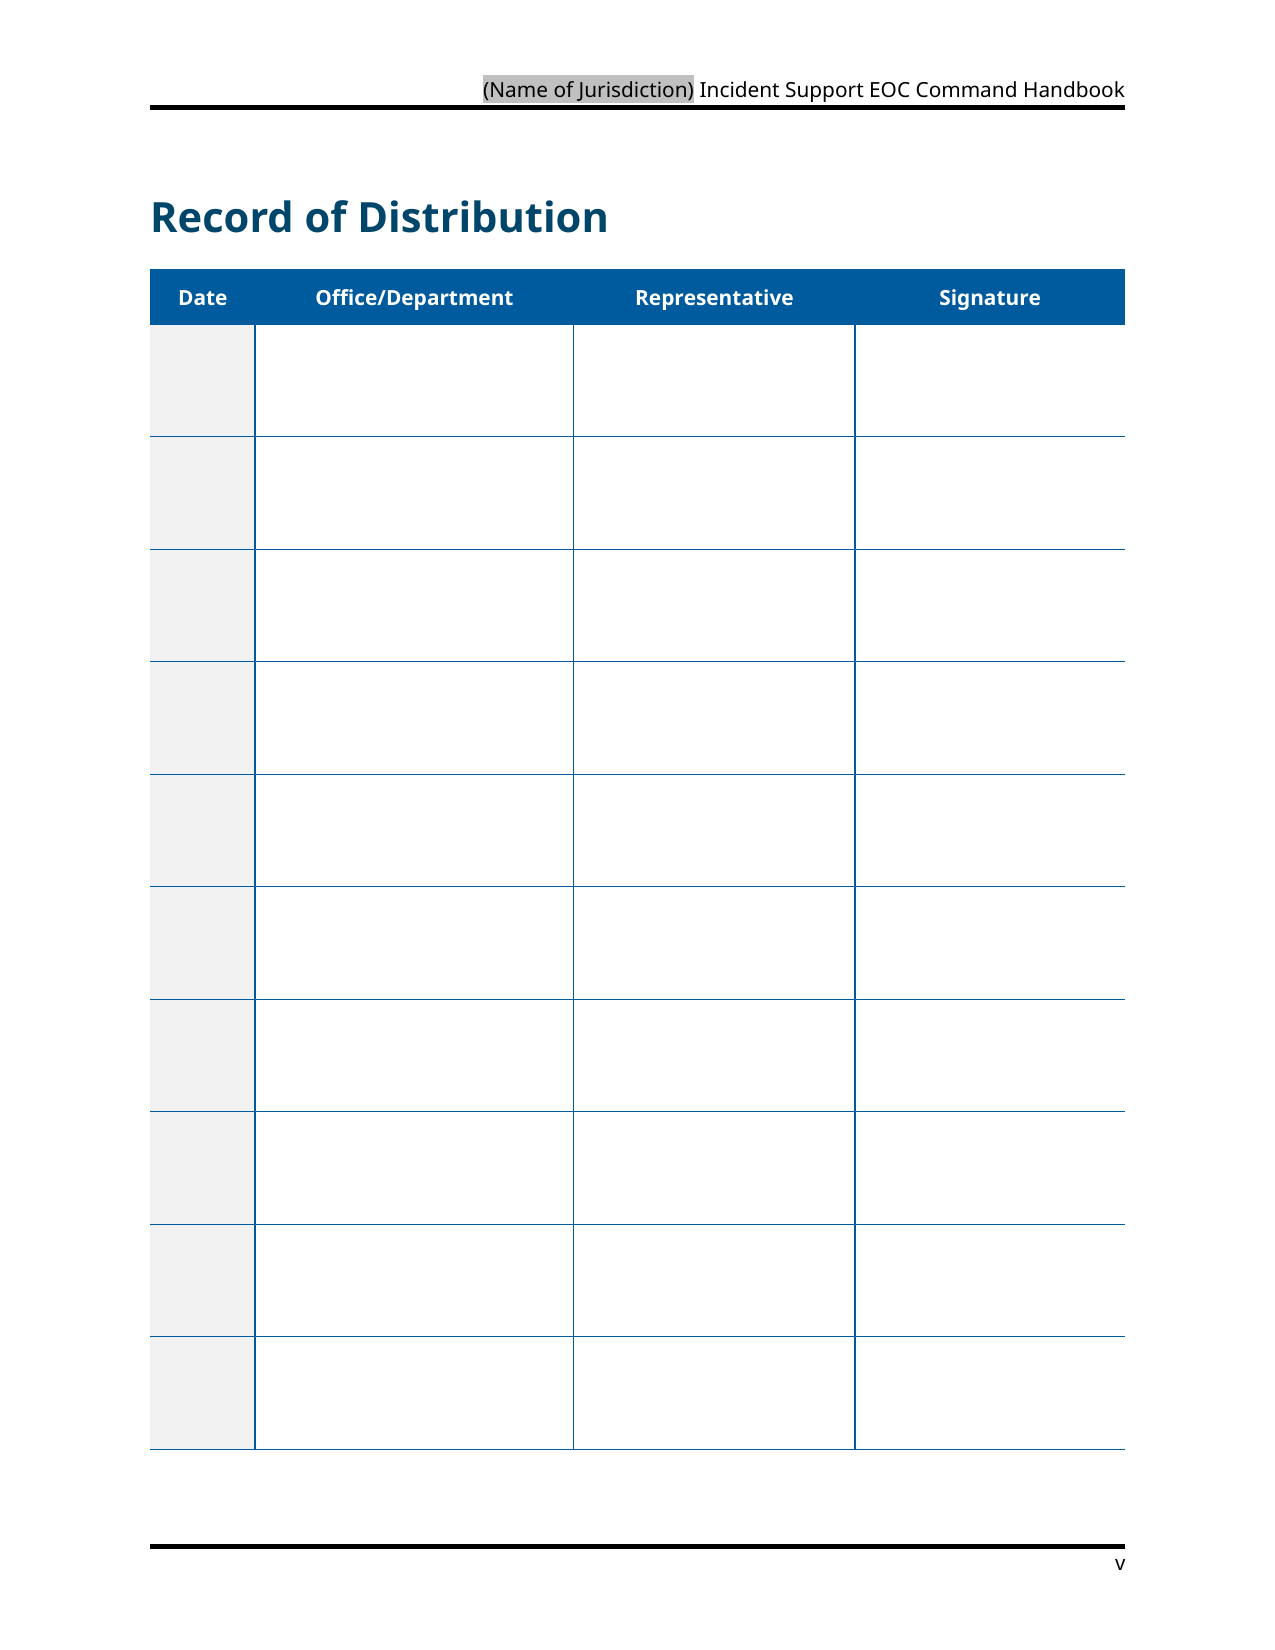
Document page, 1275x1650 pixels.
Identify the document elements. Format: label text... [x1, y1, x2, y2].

table_cell [856, 1225, 1125, 1336]
table_cell [574, 662, 854, 774]
table_cell [150, 1112, 254, 1224]
table_cell [256, 1112, 573, 1224]
table_cell [856, 1112, 1125, 1224]
table_cell [856, 887, 1125, 999]
table_cell [256, 1337, 573, 1449]
table_cell [256, 775, 573, 886]
table_cell [856, 437, 1125, 549]
table_cell [150, 550, 254, 661]
table_cell [856, 550, 1125, 661]
table_cell [256, 887, 573, 999]
table_cell [574, 1337, 854, 1449]
table_header Signature [856, 270, 1125, 324]
table_cell [150, 1000, 254, 1111]
table_cell [256, 437, 573, 549]
table_cell [574, 437, 854, 549]
table_header Office/Department [256, 270, 573, 324]
table_cell [574, 1225, 854, 1336]
table_header Representative [574, 270, 854, 324]
table_cell [150, 1225, 254, 1336]
table_cell [150, 437, 254, 549]
table_header Date [150, 270, 254, 324]
table_cell [574, 1112, 854, 1224]
table_cell [256, 325, 573, 436]
table_cell [574, 775, 854, 886]
table_cell [856, 325, 1125, 436]
table_cell [256, 1000, 573, 1111]
table_cell [856, 1337, 1125, 1449]
table_cell [150, 662, 254, 774]
table_cell [256, 1225, 573, 1336]
table_cell [856, 662, 1125, 774]
table_cell [574, 887, 854, 999]
table_cell [150, 887, 254, 999]
subtitle Record of Distribution [150, 187, 1125, 244]
table_cell [574, 325, 854, 436]
table_cell [856, 1000, 1125, 1111]
table_cell [856, 775, 1125, 886]
table_cell [150, 775, 254, 886]
table_cell [574, 550, 854, 661]
table_cell [574, 1000, 854, 1111]
table_cell [256, 662, 573, 774]
table_cell [256, 550, 573, 661]
table_cell [150, 1337, 254, 1449]
table_cell [150, 325, 254, 436]
